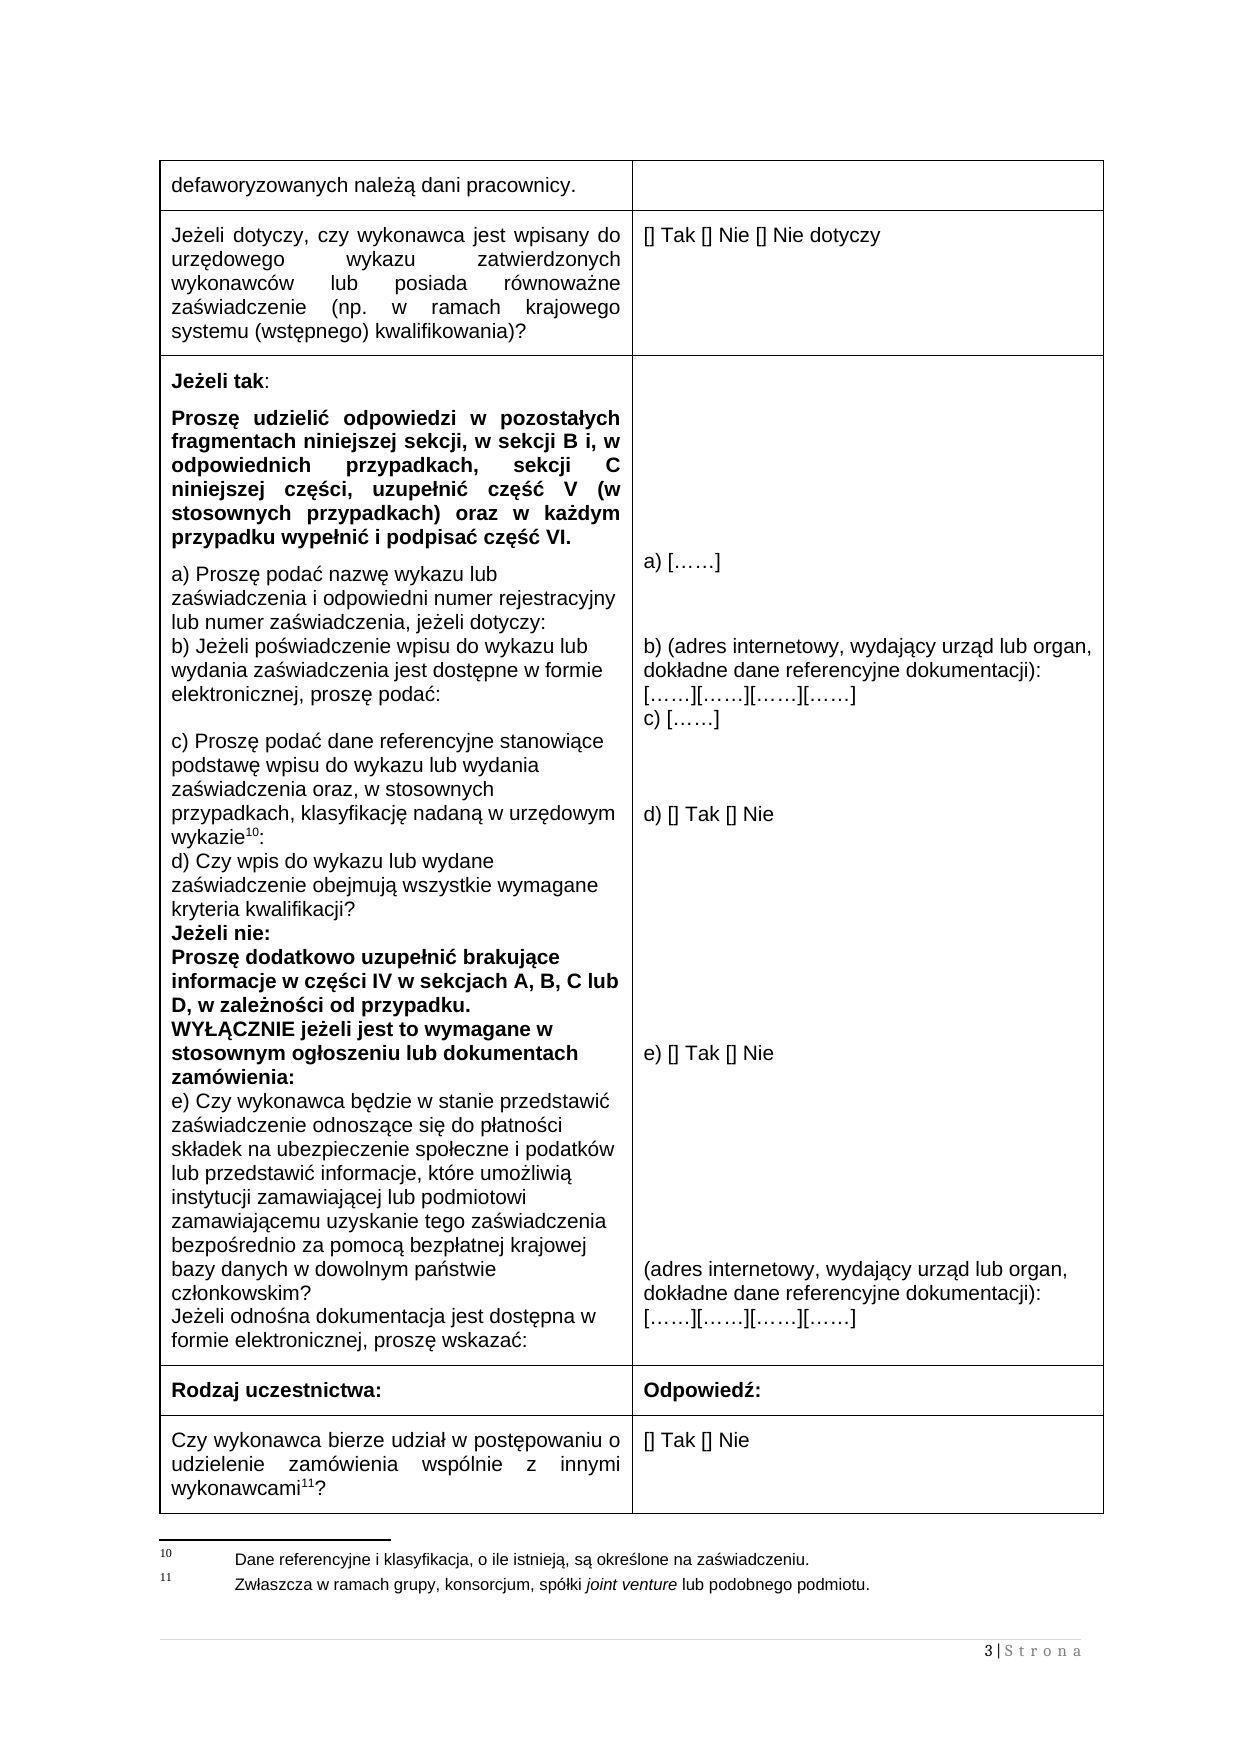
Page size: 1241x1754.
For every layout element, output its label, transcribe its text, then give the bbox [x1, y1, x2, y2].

table_cell Rodzaj uczestnictwa: [161, 1366, 632, 1415]
table_cell Jeżeli tak: Proszę udzielić odpowiedzi w pozostałych fragmentach niniejszej sekcji, w sekcji B i, w odpowiednich przypadkach, sekcji C niniejszej części, uzupełnić część V (w stosownych przypadkach) oraz w każdym przypadku wypełnić i podpisać część VI. a) Proszę podać nazwę wykazu lub zaświadczenia i odpowiedni numer rejestracyjny lub numer zaświadczenia, jeżeli dotyczy: b) Jeżeli poświadczenie wpisu do wykazu lub wydania zaświadczenia jest dostępne w formie elektronicznej, proszę podać: c) Proszę podać dane referencyjne stanowiące podstawę wpisu do wykazu lub wydania zaświadczenia oraz, w stosownych przypadkach, klasyfikację nadaną w urzędowym wykazie: d) Czy wpis do wykazu lub wydane zaświadczenie obejmują wszystkie wymagane kryteria kwalifikacji? Jeżeli nie: Proszę dodatkowo uzupełnić brakujące informacje w części IV w sekcjach A, B, C lub D, w zależności od przypadku. WYŁĄCZNIE jeżeli jest to wymagane w stosownym ogłoszeniu lub dokumentach zamówienia: e) Czy wykonawca będzie w stanie przedstawić zaświadczenie odnoszące się do płatności składek na ubezpieczenie społeczne i podatków lub przedstawić informacje, które umożliwią instytucji zamawiającej lub podmiotowi zamawiającemu uzyskanie tego zaświadczenia bezpośrednio za pomocą bezpłatnej krajowej bazy danych w dowolnym państwie członkowskim? Jeżeli odnośna dokumentacja jest dostępna w formie elektronicznej, proszę wskazać: [161, 356, 632, 1365]
table_cell [] Tak [] Nie [633, 1416, 1103, 1513]
table_cell Odpowiedź: [633, 1366, 1103, 1415]
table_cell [161, 161, 632, 209]
table_cell [] Tak [] Nie [] Nie dotyczy [633, 211, 1103, 355]
table_cell a) [……] b) (adres internetowy, wydający urząd lub organ, dokładne dane referencyjne dokumentacji): [……][……][……][……] c) [……] d) [] Tak [] Nie e) [] Tak [] Nie (adres internetowy, wydający urząd lub organ, dokładne dane referencyjne dokumentacji): [……][……][……][……] [633, 356, 1103, 1365]
table_cell Czy wykonawca bierze udział w postępowaniu o udzielenie zamówienia wspólnie z innymi wykonawcami? [161, 1416, 632, 1513]
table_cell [633, 161, 1103, 209]
table_cell Jeżeli dotyczy, czy wykonawca jest wpisany do urzędowego wykazu zatwierdzonych wykonawców lub posiada równoważne zaświadczenie (np. w ramach krajowego systemu (wstępnego) kwalifikowania)? [161, 211, 632, 355]
